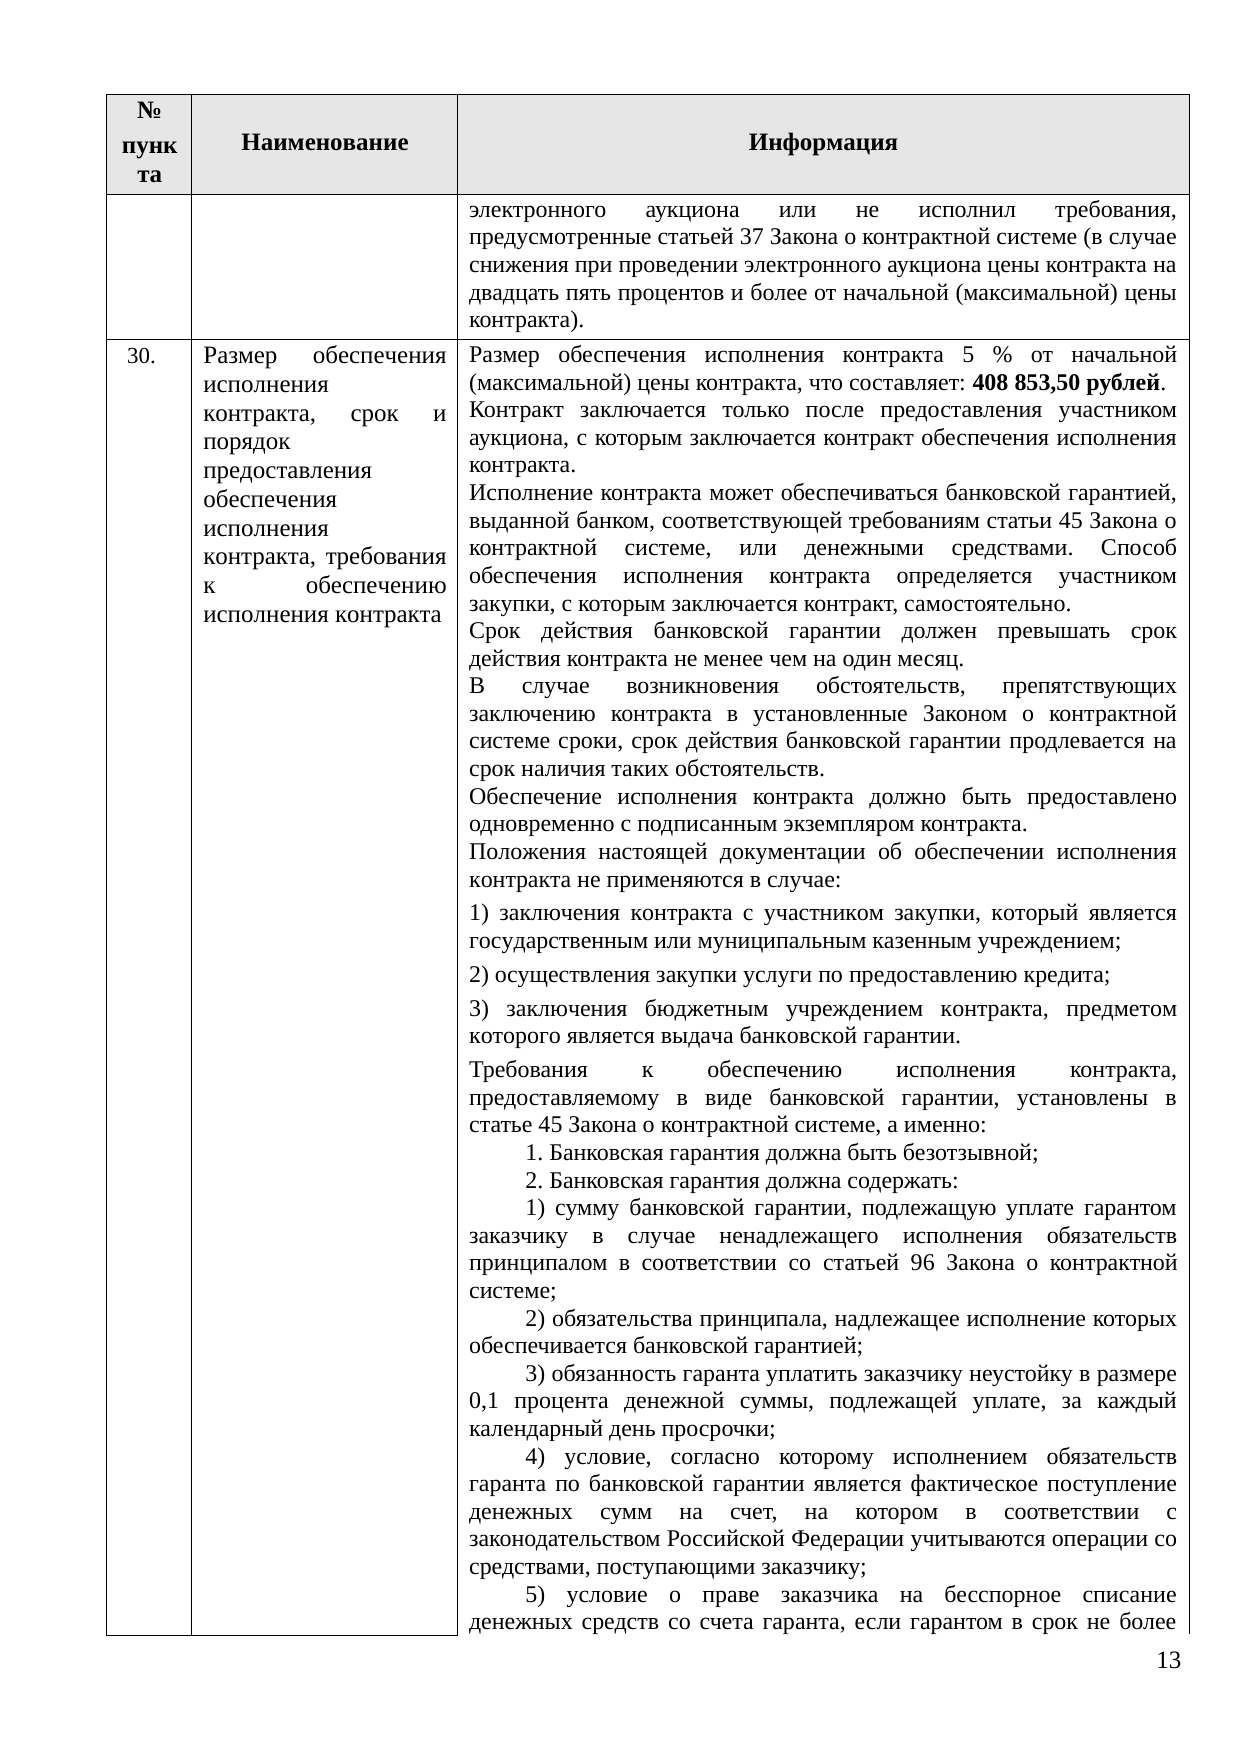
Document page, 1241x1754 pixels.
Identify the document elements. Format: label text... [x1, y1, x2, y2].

table_cell [107, 195, 191, 339]
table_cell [192, 340, 457, 1635]
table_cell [458, 195, 1189, 339]
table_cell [192, 195, 457, 339]
table_cell [107, 340, 191, 1635]
table_header Информация [458, 95, 1189, 194]
table_header Наименование [192, 95, 457, 194]
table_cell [458, 340, 1189, 1635]
table_header № пункта [107, 95, 191, 194]
